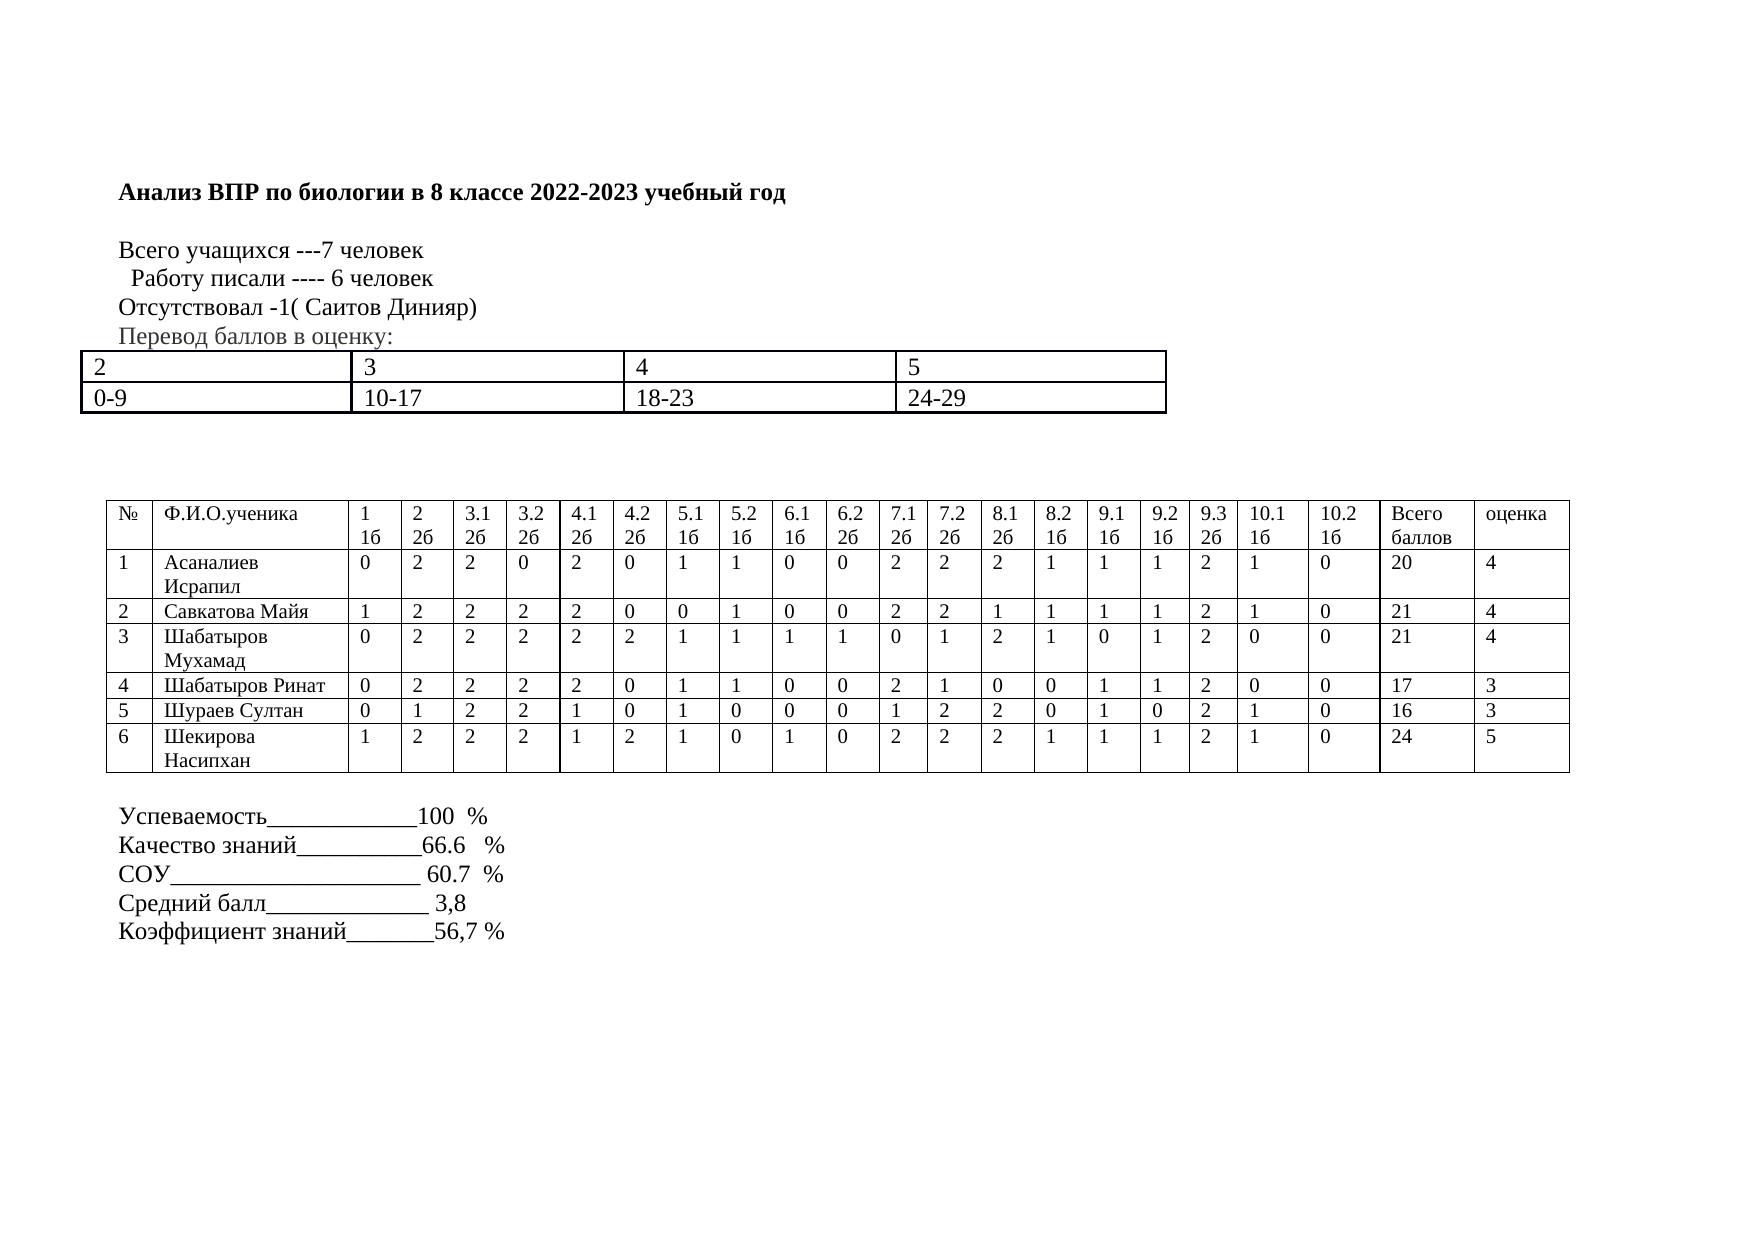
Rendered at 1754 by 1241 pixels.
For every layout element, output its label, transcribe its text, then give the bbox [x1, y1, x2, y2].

table_cell 2 [880, 599, 927, 623]
table_cell 1 [667, 550, 719, 598]
table_cell 2 [982, 724, 1034, 772]
table_header 3.2 2б [507, 501, 559, 549]
table_cell 1 [667, 673, 719, 697]
table_cell 1 [720, 550, 772, 598]
table_cell 2 [402, 673, 453, 697]
table_header 9.2 1б [1141, 501, 1189, 549]
table_cell 16 [1381, 699, 1474, 722]
table_cell 2 [454, 699, 506, 722]
table_cell 2 [614, 724, 666, 772]
table_cell 4 [1475, 599, 1569, 623]
table_header 5.2 1б [720, 501, 772, 549]
table_header 9.1 1б [1088, 501, 1140, 549]
table_cell 1 [1088, 673, 1140, 697]
table_header 3 [353, 352, 623, 381]
table_cell 18-23 [625, 383, 895, 411]
table_cell 2 [402, 724, 453, 772]
table_cell 1 [349, 599, 401, 623]
table_cell 2 [561, 599, 613, 623]
table_cell 1 [1141, 673, 1189, 697]
table_cell 1 [720, 599, 772, 623]
table_cell 0 [773, 550, 826, 598]
table_cell 5 [107, 699, 152, 722]
table_cell 1 [880, 699, 927, 722]
table_cell 1 [928, 673, 981, 697]
table_cell 21 [1381, 599, 1474, 623]
table_cell 2 [561, 624, 613, 672]
table_cell 0 [773, 699, 826, 722]
table_cell 2 [507, 699, 559, 722]
table_cell 2 [614, 624, 666, 672]
table_cell 1 [720, 624, 772, 672]
table_cell 2 [1190, 724, 1237, 772]
table_cell 1 [928, 624, 981, 672]
table_cell Шураев Султан [153, 699, 348, 722]
table_header Всего баллов [1381, 501, 1474, 549]
table_cell 24 [1381, 724, 1474, 772]
table_cell Шекирова Насипхан [153, 724, 348, 772]
table_header 8.2 1б [1035, 501, 1087, 549]
table_cell 20 [1381, 550, 1474, 598]
table_cell 1 [1238, 599, 1308, 623]
table_cell 2 [880, 724, 927, 772]
table_cell 2 [928, 599, 981, 623]
table_cell 1 [1088, 724, 1140, 772]
table_cell 2 [402, 550, 453, 598]
table_cell 2 [1190, 624, 1237, 672]
table_cell 2 [561, 550, 613, 598]
table_header 4.1 2б [561, 501, 613, 549]
table_cell 2 [561, 673, 613, 697]
table_cell 1 [667, 699, 719, 722]
table_header 1 1б [349, 501, 401, 549]
text СОУ____________________ 60.7 % [118, 859, 1636, 888]
table_header 3.1 2б [454, 501, 506, 549]
table_cell 0-9 [83, 383, 350, 411]
table_cell 1 [402, 699, 453, 722]
text Анализ ВПР по биологии в 8 классе 2022-2023 учебный год [118, 177, 1636, 206]
table_cell 1 [1035, 724, 1087, 772]
table_cell 0 [827, 673, 879, 697]
table_cell 2 [1190, 673, 1237, 697]
table_header 5 [897, 352, 1165, 381]
table_cell 2 [1190, 599, 1237, 623]
table_header Ф.И.О.ученика [153, 501, 348, 549]
table_header 9.3 2б [1190, 501, 1237, 549]
table_header 7.2 2б [928, 501, 981, 549]
table_cell 0 [614, 699, 666, 722]
table_header 10.1 1б [1238, 501, 1308, 549]
table_cell 1 [1035, 550, 1087, 598]
table_cell 0 [1309, 699, 1379, 722]
table_cell 2 [454, 673, 506, 697]
table_cell 0 [1035, 699, 1087, 722]
table_header 4.2 2б [614, 501, 666, 549]
table_cell 1 [1035, 599, 1087, 623]
table_cell 6 [107, 724, 152, 772]
table_cell 1 [1141, 724, 1189, 772]
table_header 7.1 2б [880, 501, 927, 549]
table_cell 24-29 [897, 383, 1165, 411]
table_cell 2 [1190, 699, 1237, 722]
table_cell 2 [507, 624, 559, 672]
table_cell 4 [1475, 550, 1569, 598]
table_header оценка [1475, 501, 1569, 549]
table_cell 2 [928, 699, 981, 722]
table_cell 0 [827, 699, 879, 722]
table_cell 0 [1309, 724, 1379, 772]
table_cell 0 [982, 673, 1034, 697]
text Успеваемость____________100 % [118, 801, 1636, 830]
table_cell 0 [720, 724, 772, 772]
table_cell 1 [1088, 599, 1140, 623]
table_cell 0 [614, 673, 666, 697]
table_cell 0 [1238, 624, 1308, 672]
table_cell 0 [1088, 624, 1140, 672]
table_cell Савкатова Майя [153, 599, 348, 623]
table_cell 0 [1309, 624, 1379, 672]
table_cell 5 [1475, 724, 1569, 772]
table_cell 1 [1088, 699, 1140, 722]
table_cell 2 [454, 724, 506, 772]
table_cell 2 [507, 724, 559, 772]
text Отсутствовал -1( Саитов Динияр) [118, 292, 1636, 321]
text Перевод баллов в оценку: [118, 321, 1636, 350]
table_cell 2 [982, 699, 1034, 722]
text Качество знаний__________66.6 % [118, 830, 1636, 859]
table_cell 2 [107, 599, 152, 623]
text Коэффициент знаний_______56,7 % [118, 916, 1636, 945]
table_header 6.1 1б [773, 501, 826, 549]
table_cell 0 [1309, 550, 1379, 598]
table_cell Шабатыров Мухамад [153, 624, 348, 672]
table_cell 1 [827, 624, 879, 672]
text Всего учащихся ---7 человек [118, 235, 1636, 263]
table_cell 21 [1381, 624, 1474, 672]
table_cell 0 [773, 599, 826, 623]
table_cell 1 [1088, 550, 1140, 598]
text Средний балл_____________ 3,8 [118, 888, 1636, 916]
table_header 5.1 1б [667, 501, 719, 549]
table_cell 2 [402, 599, 453, 623]
table_header 6.2 2б [827, 501, 879, 549]
table_cell 1 [561, 724, 613, 772]
table_cell 1 [561, 699, 613, 722]
table_header № [107, 501, 152, 549]
table_cell 1 [1141, 624, 1189, 672]
table_cell 0 [1141, 699, 1189, 722]
table_cell 0 [614, 599, 666, 623]
table_cell 0 [667, 599, 719, 623]
table_cell 2 [982, 550, 1034, 598]
table_cell 2 [454, 624, 506, 672]
table_cell 0 [1309, 599, 1379, 623]
text Работу писали ---- 6 человек [118, 263, 1636, 292]
table_header 8.1 2б [982, 501, 1034, 549]
table_cell 2 [507, 673, 559, 697]
table_cell 2 [880, 550, 927, 598]
table_cell 3 [1475, 673, 1569, 697]
table_cell 1 [982, 599, 1034, 623]
table_header 2 2б [402, 501, 453, 549]
table_cell 2 [928, 724, 981, 772]
table_cell 2 [402, 624, 453, 672]
table_cell 0 [349, 624, 401, 672]
table_cell 0 [880, 624, 927, 672]
table_cell 0 [1238, 673, 1308, 697]
table_cell 0 [349, 673, 401, 697]
table_cell 1 [1035, 624, 1087, 672]
table_cell 17 [1381, 673, 1474, 697]
table_cell 1 [1141, 550, 1189, 598]
table_cell 3 [1475, 699, 1569, 722]
table_cell 4 [1475, 624, 1569, 672]
table_cell 1 [1238, 724, 1308, 772]
table_cell Асаналиев Исрапил [153, 550, 348, 598]
table_cell 1 [349, 724, 401, 772]
table_cell 10-17 [353, 383, 623, 411]
table_cell 2 [454, 599, 506, 623]
table_header 10.2 1б [1309, 501, 1379, 549]
table_header 4 [625, 352, 895, 381]
table_cell 0 [773, 673, 826, 697]
table_header 2 [83, 352, 350, 381]
table_cell 1 [1238, 699, 1308, 722]
table_cell 4 [107, 673, 152, 697]
table_cell 0 [349, 699, 401, 722]
table_cell 2 [507, 599, 559, 623]
table_cell 0 [349, 550, 401, 598]
table_cell Шабатыров Ринат [153, 673, 348, 697]
table_cell 2 [928, 550, 981, 598]
table_cell 1 [667, 624, 719, 672]
table_cell 0 [1309, 673, 1379, 697]
table_cell 3 [107, 624, 152, 672]
table_cell 0 [827, 599, 879, 623]
table_cell 0 [614, 550, 666, 598]
table_cell 2 [1190, 550, 1237, 598]
table_cell 1 [720, 673, 772, 697]
table_cell 1 [773, 624, 826, 672]
table_cell 2 [982, 624, 1034, 672]
table_cell 0 [507, 550, 559, 598]
table_cell 1 [107, 550, 152, 598]
table_cell 1 [667, 724, 719, 772]
table_cell 1 [1238, 550, 1308, 598]
table_cell 0 [1035, 673, 1087, 697]
table_cell 0 [827, 550, 879, 598]
table_cell 1 [773, 724, 826, 772]
table_cell 1 [1141, 599, 1189, 623]
table_cell 0 [720, 699, 772, 722]
table_cell 0 [827, 724, 879, 772]
table_cell 2 [880, 673, 927, 697]
table_cell 2 [454, 550, 506, 598]
